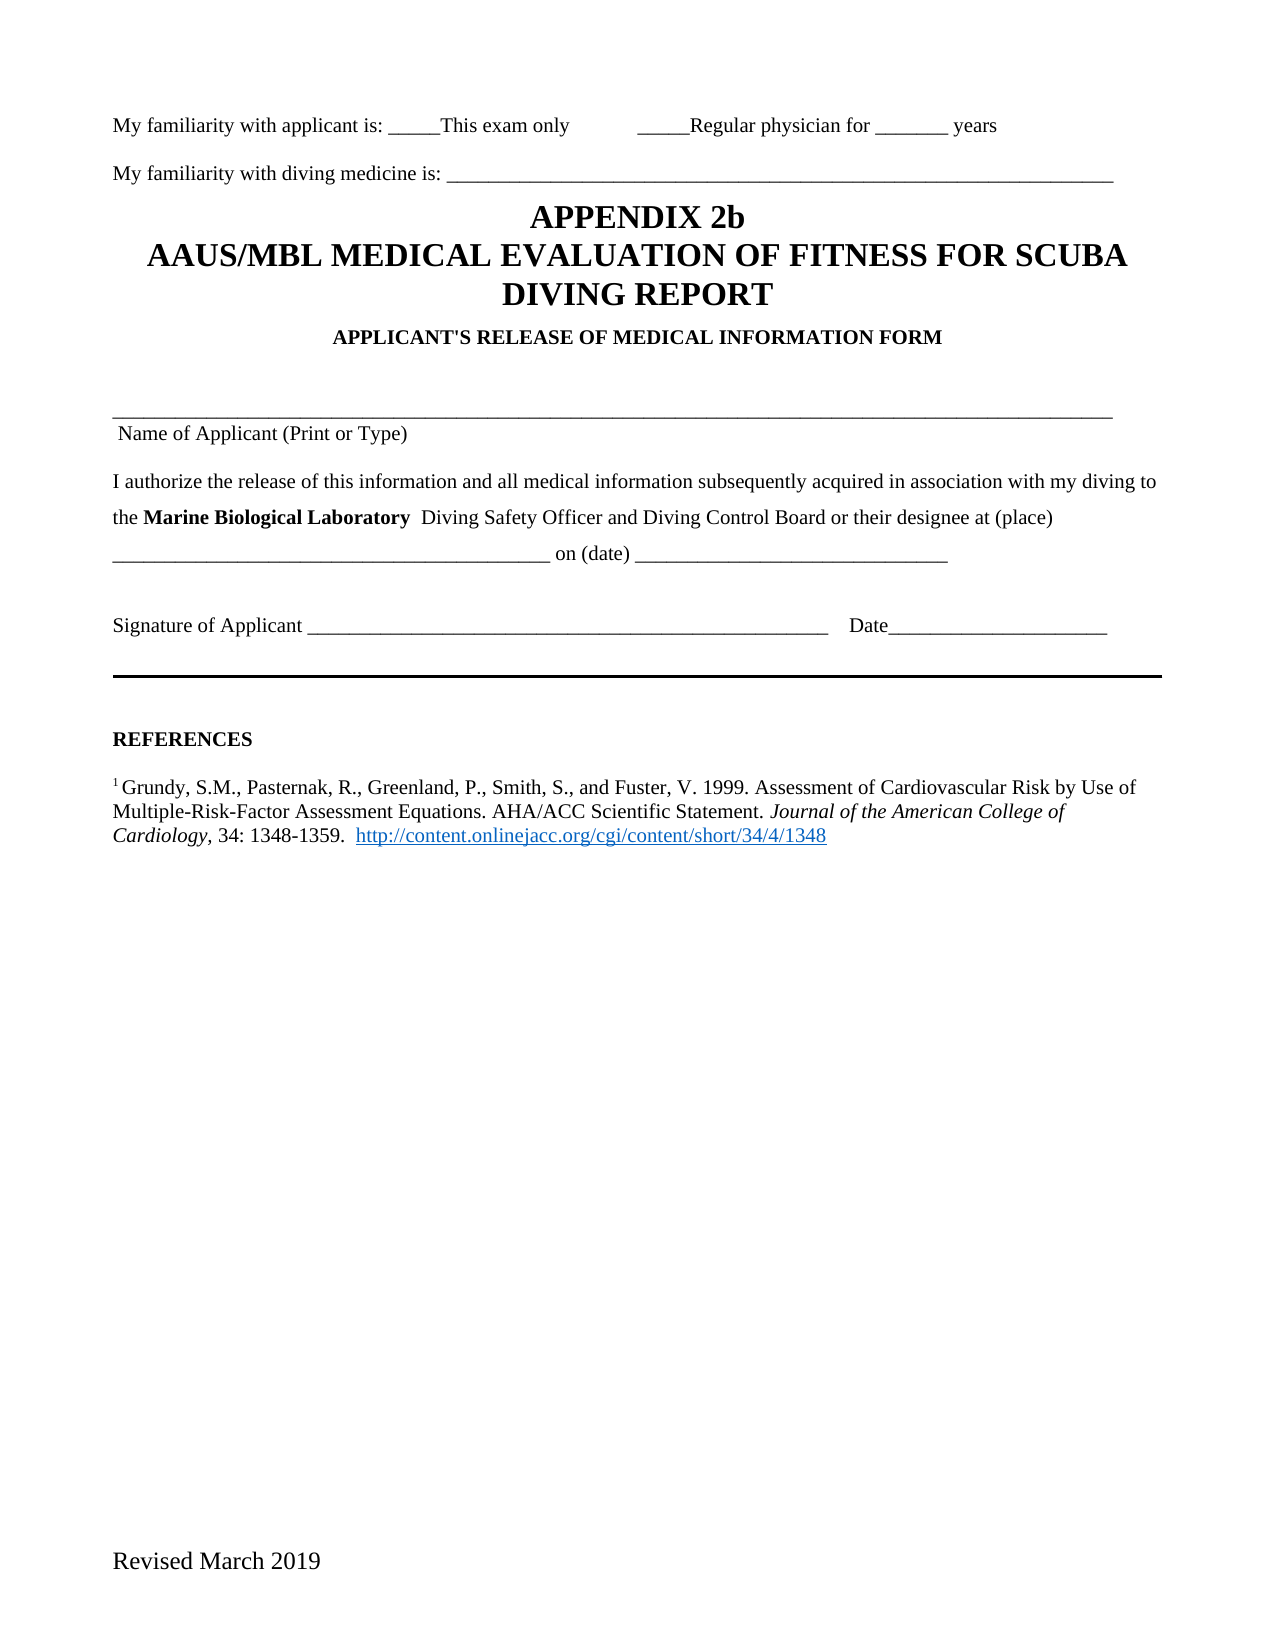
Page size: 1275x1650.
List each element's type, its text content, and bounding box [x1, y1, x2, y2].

subtitle APPENDIX 2b AAUS/MBL MEDICAL EVALUATION OF FITNESS FOR SCUBA DIVING REPORT [112, 197, 1162, 312]
text ________________________________________________________________________________________________ [112, 397, 1162, 421]
text APPLICANT'S RELEASE OF MEDICAL INFORMATION FORM [112, 325, 1162, 349]
text Signature of Applicant __________________________________________________ Date_____________________ [112, 613, 1162, 637]
text REFERENCES [112, 727, 1162, 751]
text Name of Applicant (Print or Type) [112, 421, 1162, 445]
text I authorize the release of this information and all medical information subsequently acquired in association with my diving to the Marine Biological Laboratory Diving Safety Officer and Diving Control Board or their designee at (place) __________________________________________ on (date) ______________________________ [112, 469, 1162, 565]
text My familiarity with diving medicine is: ________________________________________________________________ [112, 161, 1162, 185]
text 1 Grundy, S.M., Pasternak, R., Greenland, P., Smith, S., and Fuster, V. 1999. Assessment of Cardiovascular Risk by Use of Multiple-Risk-Factor Assessment Equations. AHA/ACC Scientific Statement. Journal of the American College of Cardiology, 34: 1348-1359. http://content.onlinejacc.org/cgi/content/short/34/4/1348 [112, 775, 1162, 847]
text My familiarity with applicant is: _____This exam only _____Regular physician for _______ years [112, 112, 1162, 137]
